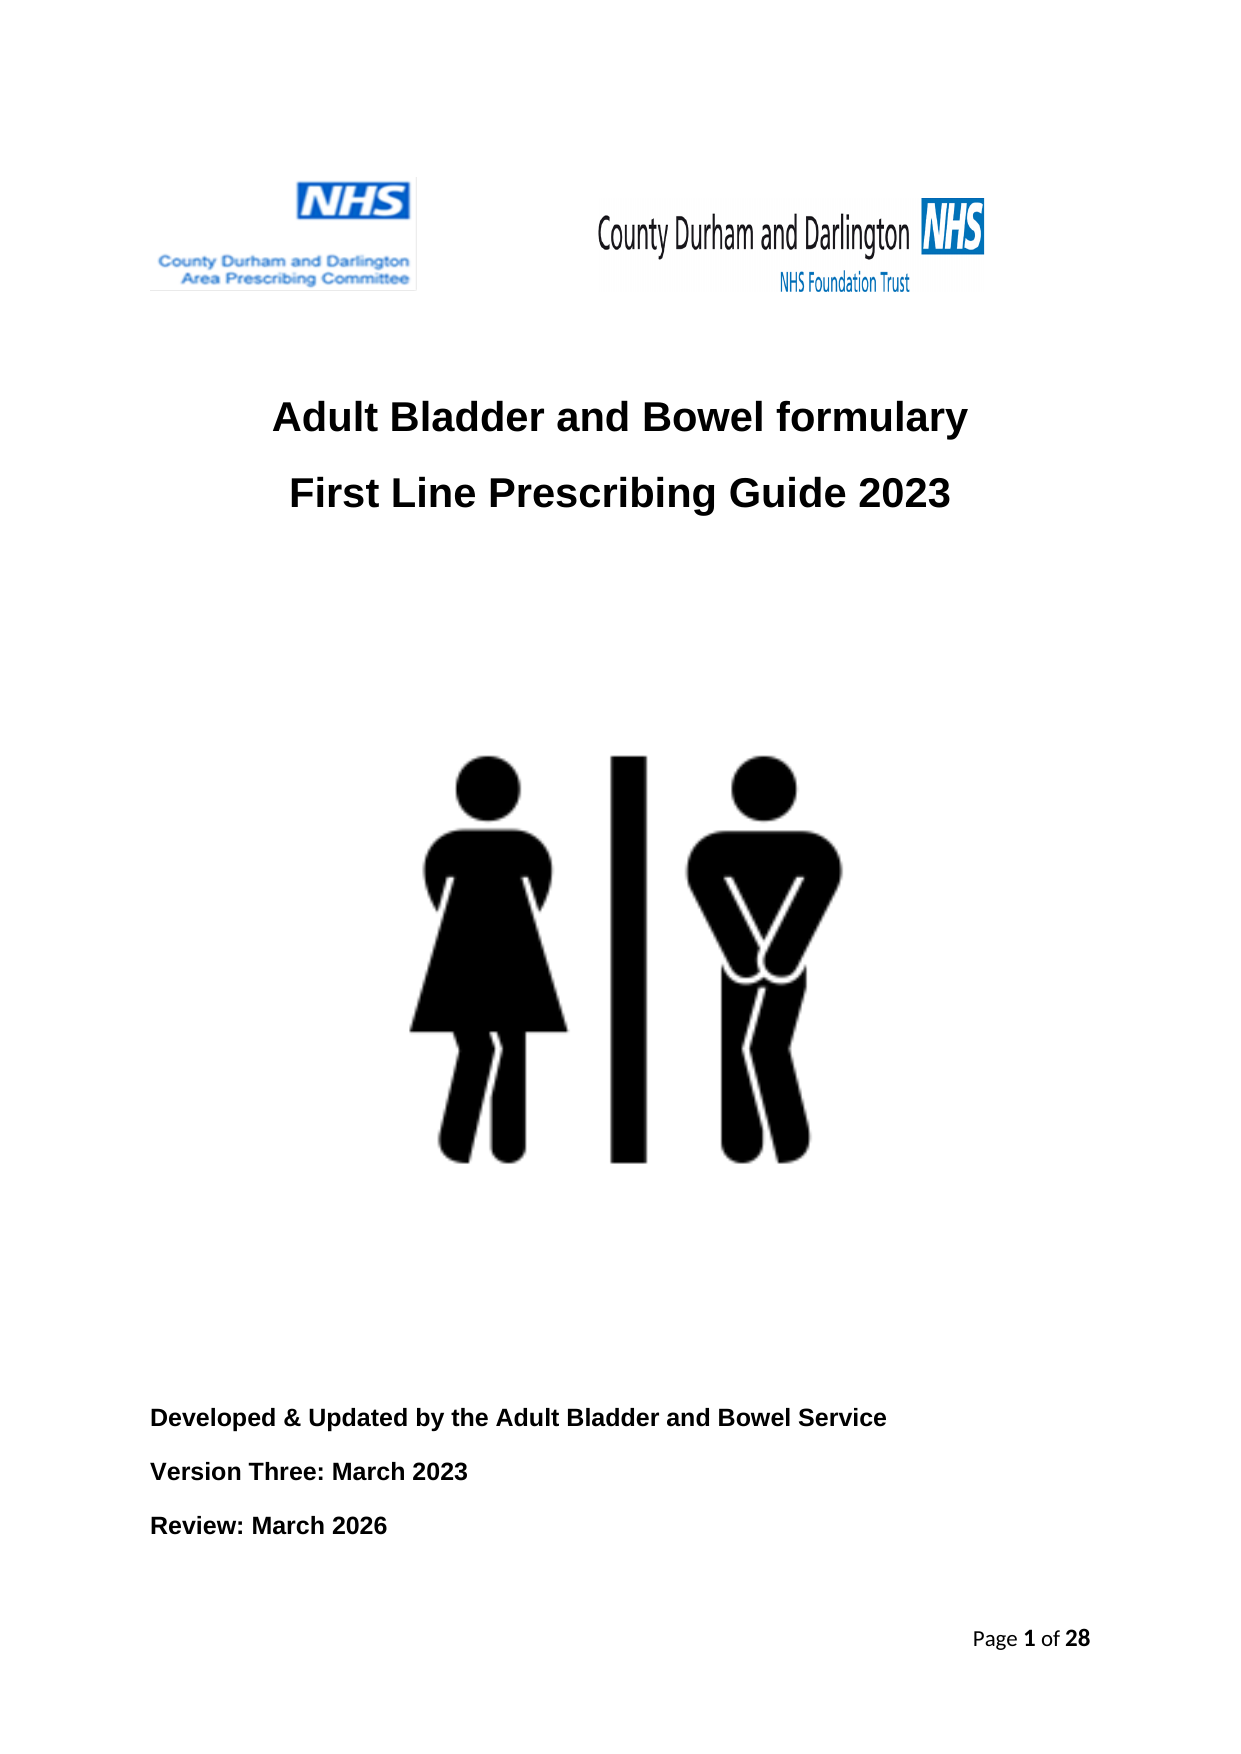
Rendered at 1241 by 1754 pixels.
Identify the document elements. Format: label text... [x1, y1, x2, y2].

picture [150, 177, 418, 292]
text Developed & Updated by the Adult Bladder and Bowel Service [150, 1403, 1090, 1432]
picture [598, 198, 985, 292]
picture [372, 703, 887, 1218]
text Version Three: March 2023 [150, 1457, 1090, 1486]
text Adult Bladder and Bowel formulary [150, 393, 1090, 441]
text Review: March 2026 [150, 1511, 1090, 1539]
text First Line Prescribing Guide 2023 [150, 469, 1090, 517]
